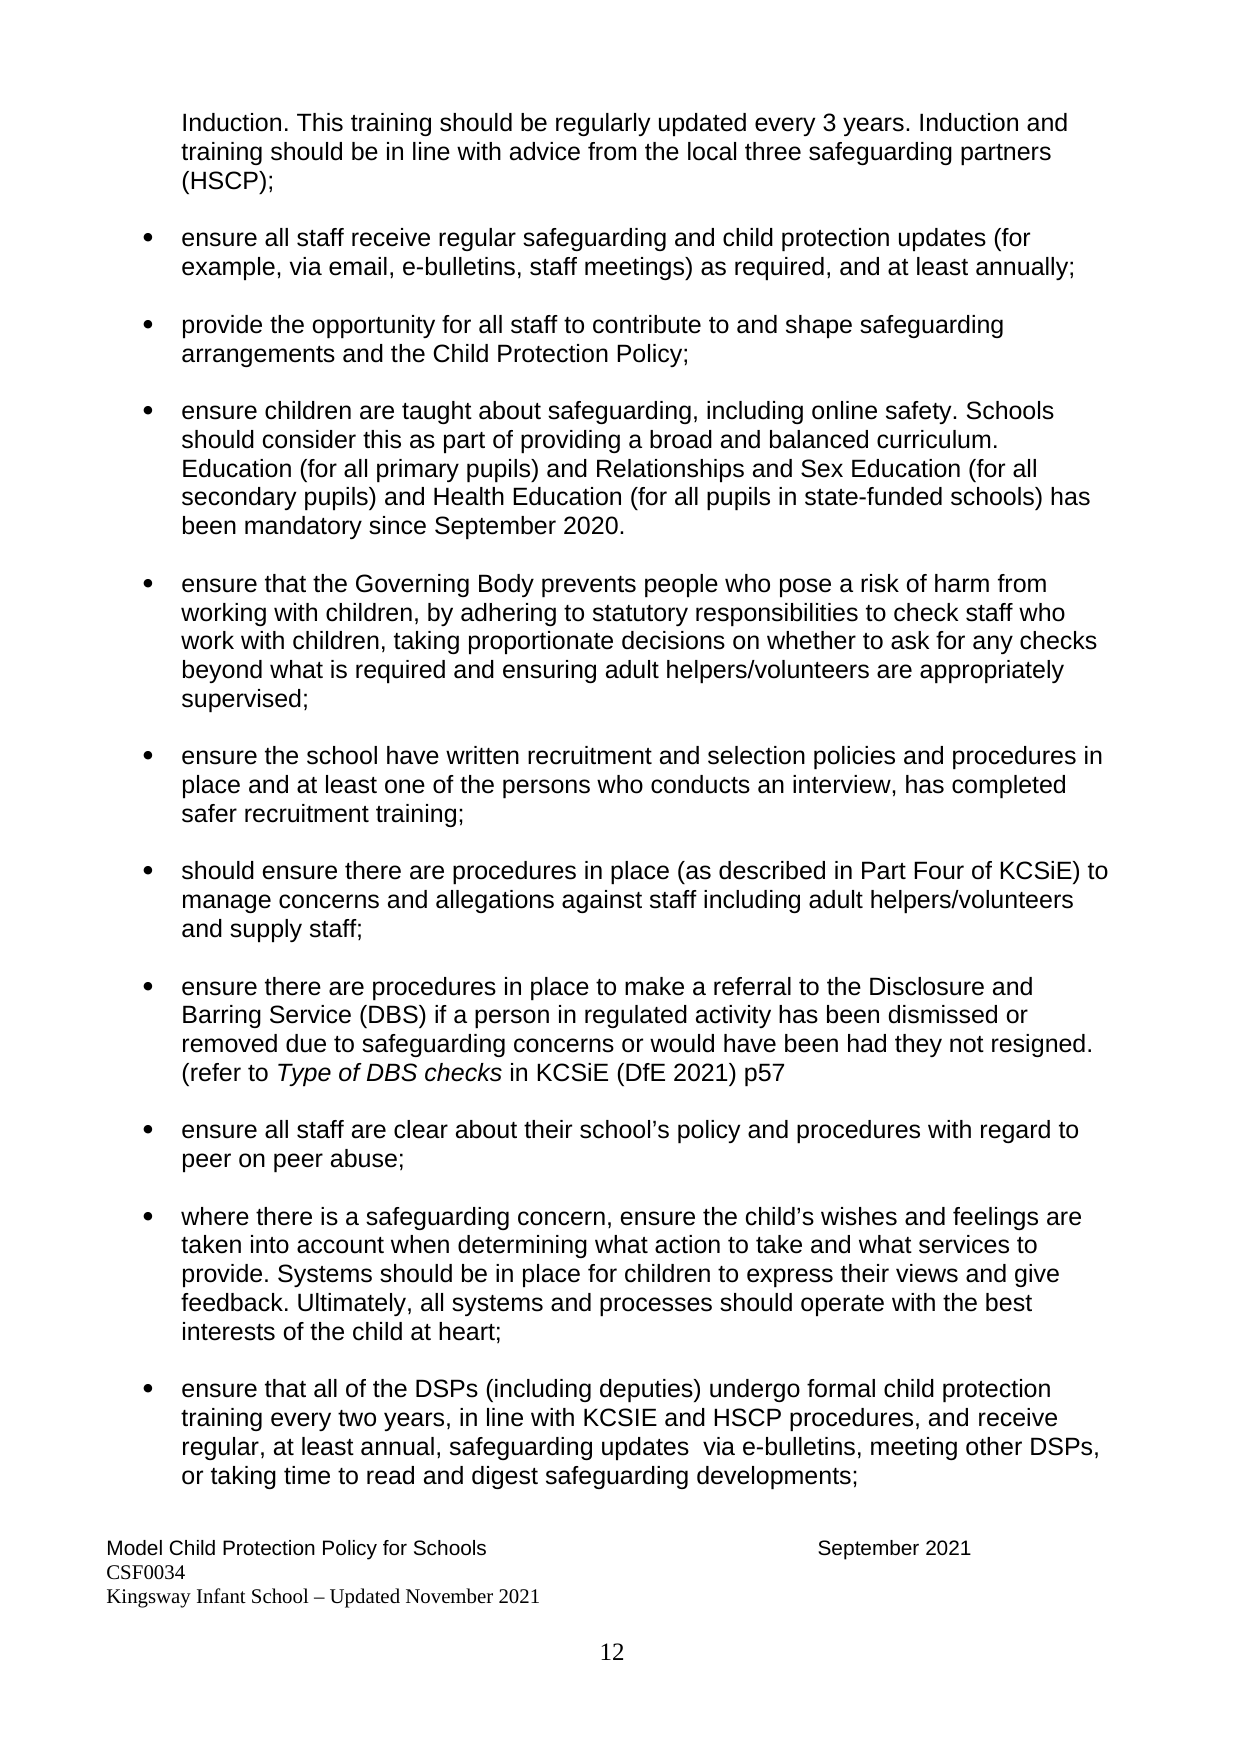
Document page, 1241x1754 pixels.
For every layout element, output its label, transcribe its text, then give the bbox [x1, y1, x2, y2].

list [144, 108, 1117, 194]
list where there is a safeguarding concern, ensure the child’s wishes and feelings are taken into account when determining what action to take and what services to provide. Systems should be in place for children to express their views and give feedback. Ultimately, all systems and processes should operate with the best interests of the child at heart; [144, 1202, 1117, 1346]
list provide the opportunity for all staff to contribute to and shape safeguarding arrangements and the Child Protection Policy; [144, 310, 1117, 367]
list ensure there are procedures in place to make a referral to the Disclosure and Barring Service (DBS) if a person in regulated activity has been dismissed or removed due to safeguarding concerns or would have been had they not resigned. (refer to Type of DBS checks in KCSiE (DfE 2021) p57 [144, 971, 1117, 1087]
list ensure that the Governing Body prevents people who pose a risk of harm from working with children, by adhering to statutory responsibilities to check staff who work with children, taking proportionate decisions on whether to ask for any checks beyond what is required and ensuring adult helpers/volunteers are appropriately supervised; [144, 569, 1117, 712]
list ensure all staff receive regular safeguarding and child protection updates (for example, via email, e-bulletins, staff meetings) as required, and at least annually; [144, 223, 1117, 281]
list should ensure there are procedures in place (as described in Part Four of KCSiE) to manage concerns and allegations against staff including adult helpers/volunteers and supply staff; [144, 856, 1117, 943]
list ensure all staff are clear about their school’s policy and procedures with regard to peer on peer abuse; [144, 1115, 1117, 1173]
list ensure the school have written recruitment and selection policies and procedures in place and at least one of the persons who conducts an interview, has completed safer recruitment training; [144, 741, 1117, 828]
list ensure children are taught about safeguarding, including online safety. Schools should consider this as part of providing a broad and balanced curriculum. Education (for all primary pupils) and Relationships and Sex Education (for all secondary pupils) and Health Education (for all pupils in state-funded schools) has been mandatory since September 2020. [144, 396, 1117, 540]
list ensure that all of the DSPs (including deputies) undergo formal child protection training every two years, in line with KCSIE and HSCP procedures, and receive regular, at least annual, safeguarding updates via e-bulletins, meeting other DSPs, or taking time to read and digest safeguarding developments; [144, 1374, 1117, 1489]
